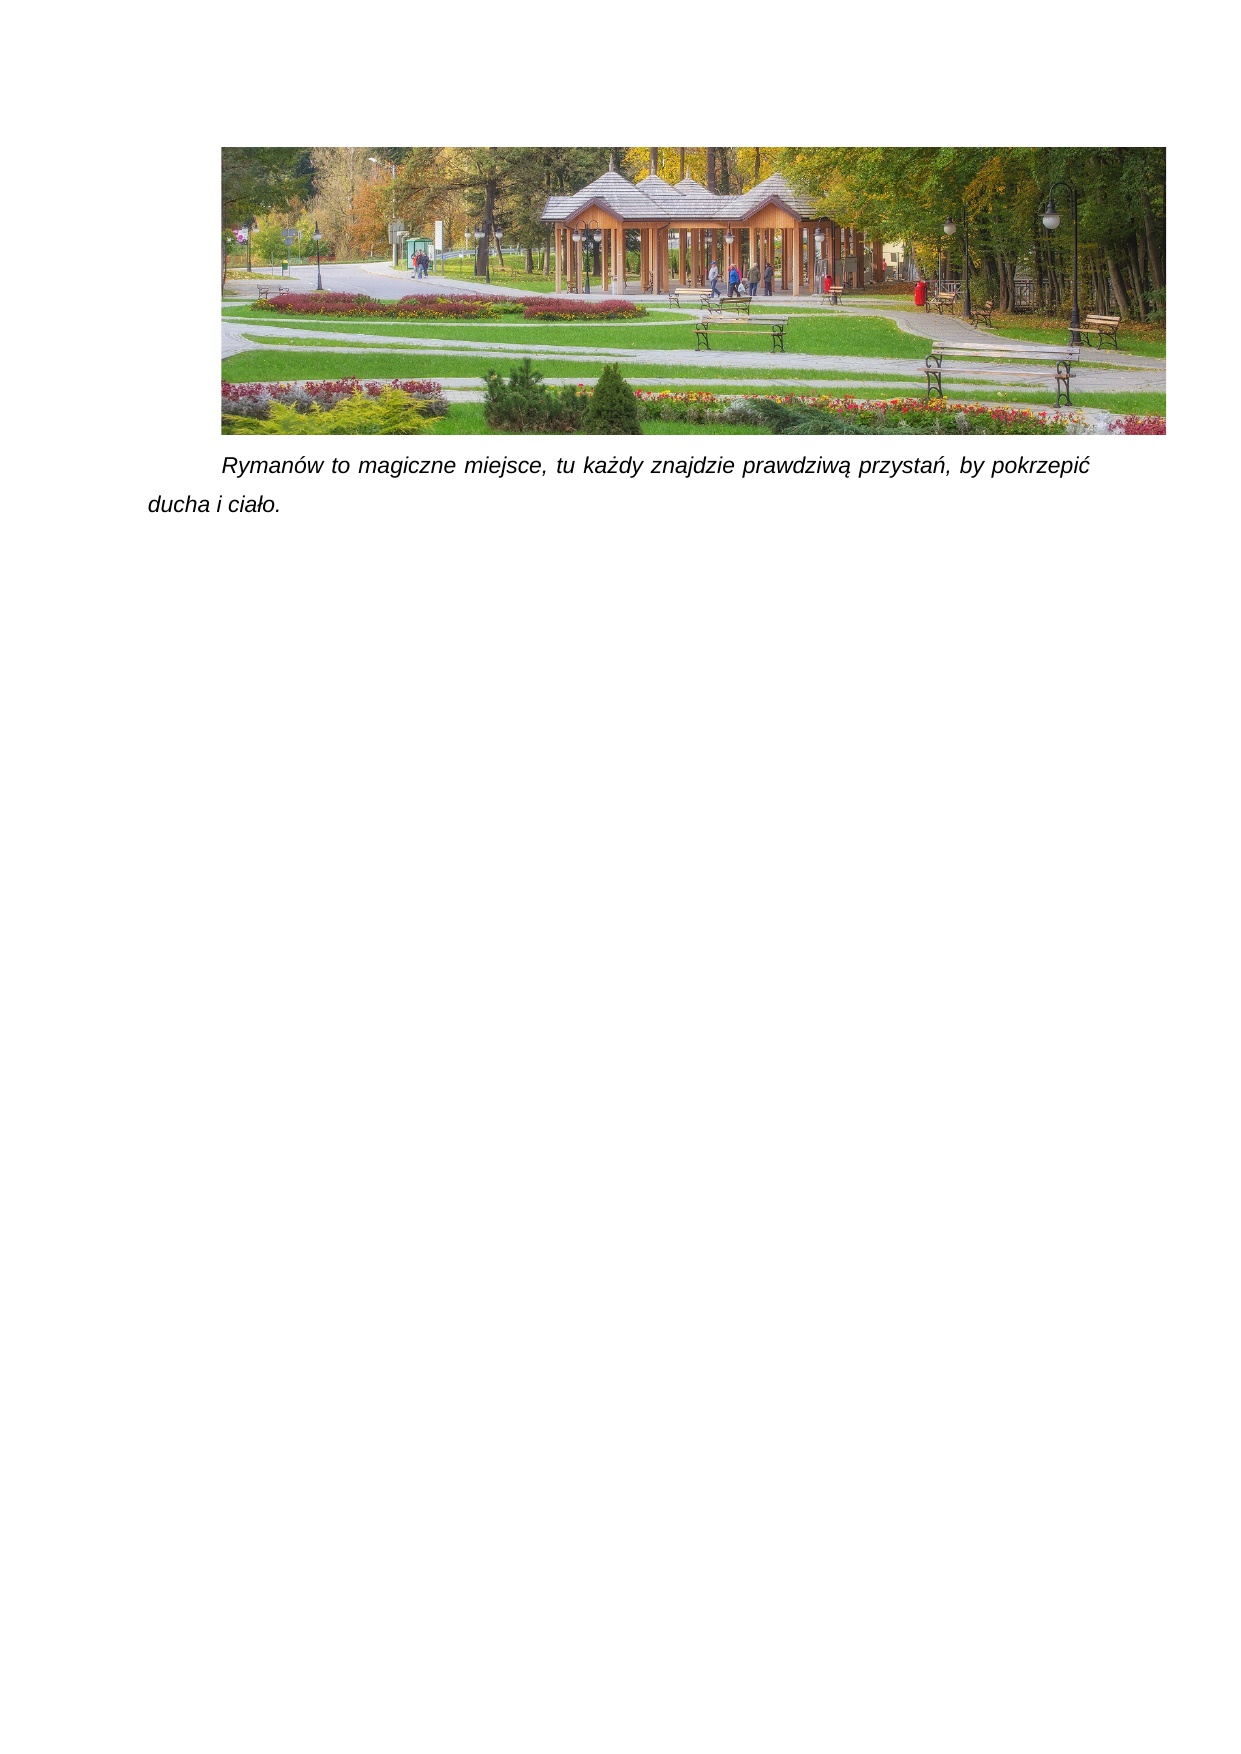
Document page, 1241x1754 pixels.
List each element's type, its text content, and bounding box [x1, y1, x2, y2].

picture [221, 147, 1167, 435]
text Rymanów to magiczne miejsce, tu każdy znajdzie prawdziwą przystań, by pokrzepić ducha i ciało. [148, 452, 1093, 518]
